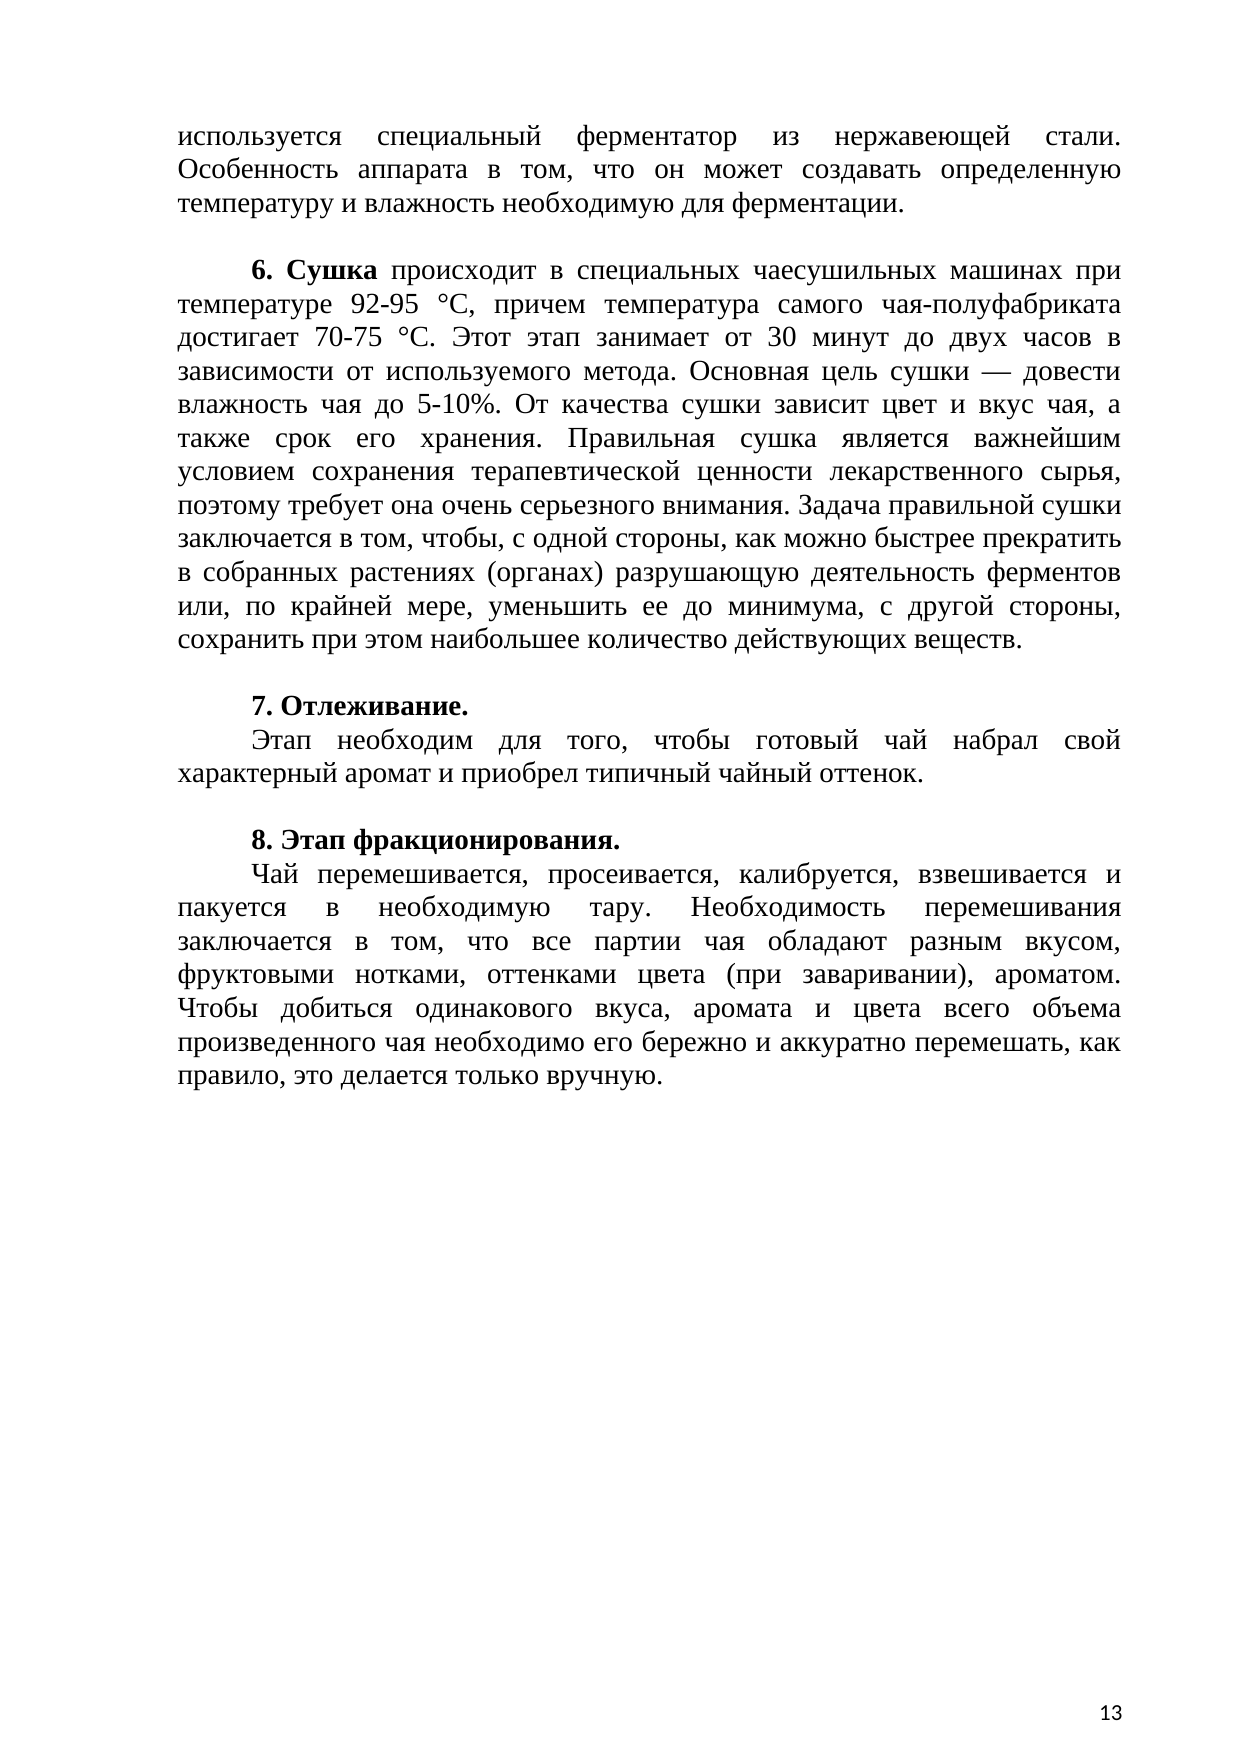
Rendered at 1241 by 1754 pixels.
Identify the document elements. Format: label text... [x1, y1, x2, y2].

text 6. Сушка происходит в специальных чаесушильных машинах при температуре 92-95 °С, причем температура самого чая-полуфабриката достигает 70-75 °С. Этот этап занимает от 30 минут до двух часов в зависимости от используемого метода. Основная цель сушки — довести влажность чая до 5-10%. От качества сушки зависит цвет и вкус чая, а также срок его хранения. Правильная сушка является важнейшим условием сохранения терапевтической ценности лекарственного сырья, поэтому требует она очень серьезного внимания. Задача правильной сушки заключается в том, чтобы, с одной стороны, как можно быстрее прекратить в собранных растениях (органах) разрушающую деятельность ферментов или, по крайней мере, уменьшить ее до минимума, с другой стороны, сохранить при этом наибольшее количество действующих веществ. [177, 252, 1122, 655]
text Чай перемешивается, просеивается, калибруется, взвешивается и пакуется в необходимую тару. Необходимость перемешивания заключается в том, что все партии чая обладают разным вкусом, фруктовыми нотками, оттенками цвета (при заваривании), ароматом. Чтобы добиться одинакового вкуса, аромата и цвета всего объема произведенного чая необходимо его бережно и аккуратно перемешать, как правило, это делается только вручную. [177, 856, 1122, 1091]
text 8. Этап фракционирования. [177, 822, 1122, 856]
text 7. Отлеживание. [177, 688, 1122, 722]
text Этап необходим для того, чтобы готовый чай набрал свой характерный аромат и приобрел типичный чайный оттенок. [177, 722, 1122, 789]
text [177, 118, 1122, 219]
